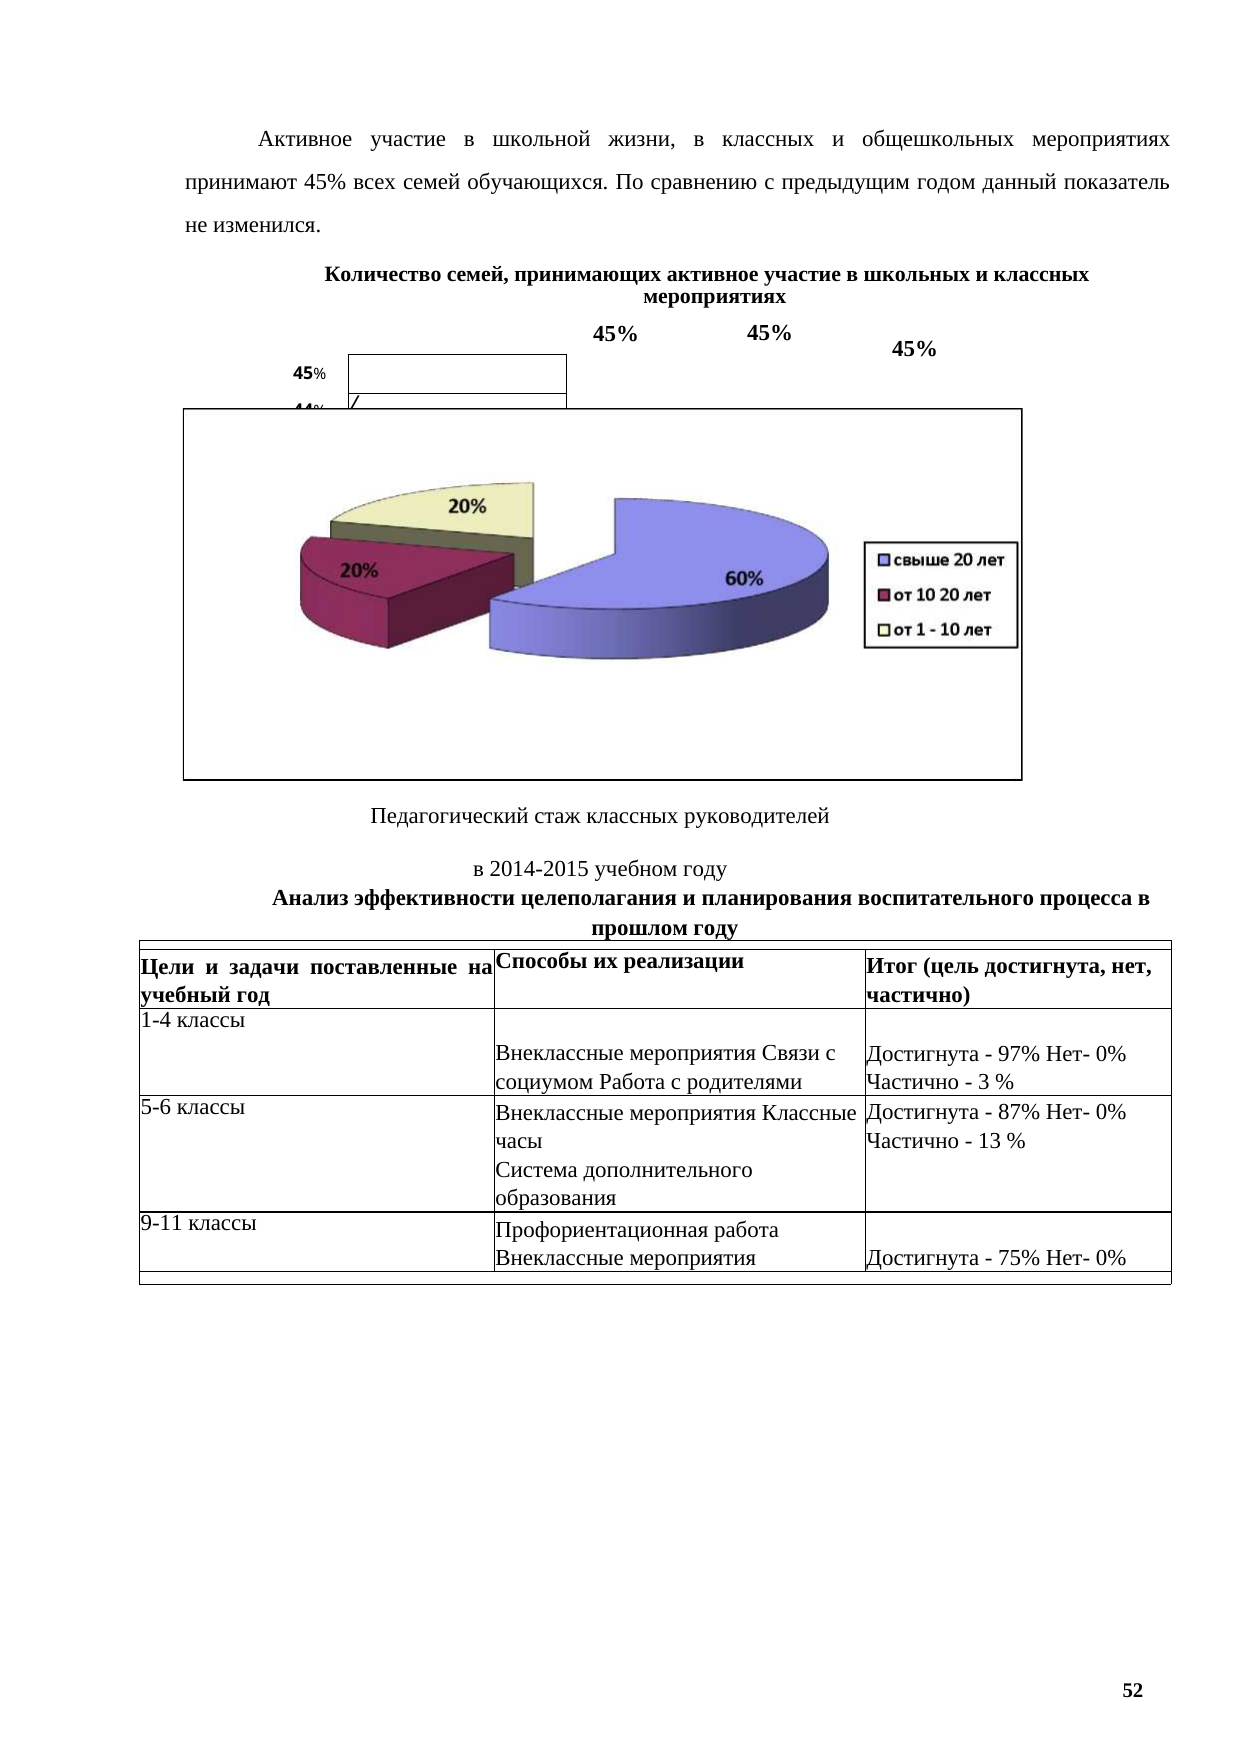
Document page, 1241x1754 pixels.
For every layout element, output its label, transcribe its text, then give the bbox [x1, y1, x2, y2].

text Активное участие в школьной жизни, в классных и общешкольных мероприятиях принимают 45% всех семей обучающихся. По сравнению с предыдущим годом данный показатель не изменился. [185, 112, 1172, 241]
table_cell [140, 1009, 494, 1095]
text Количество семей, принимающих активное участие в школьных и классных [324, 264, 1172, 286]
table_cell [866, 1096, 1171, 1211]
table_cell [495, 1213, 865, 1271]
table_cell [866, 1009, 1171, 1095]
text прошлом году [591, 917, 1172, 940]
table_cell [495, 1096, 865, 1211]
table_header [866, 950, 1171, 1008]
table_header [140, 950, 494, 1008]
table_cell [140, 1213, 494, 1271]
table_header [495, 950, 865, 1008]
text Анализ эффективности целеполагания и планирования воспитательного процесса в [139, 887, 1151, 910]
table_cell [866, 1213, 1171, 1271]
picture [182, 408, 1023, 781]
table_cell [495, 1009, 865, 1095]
text мероприятиях [643, 286, 1172, 308]
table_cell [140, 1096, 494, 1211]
